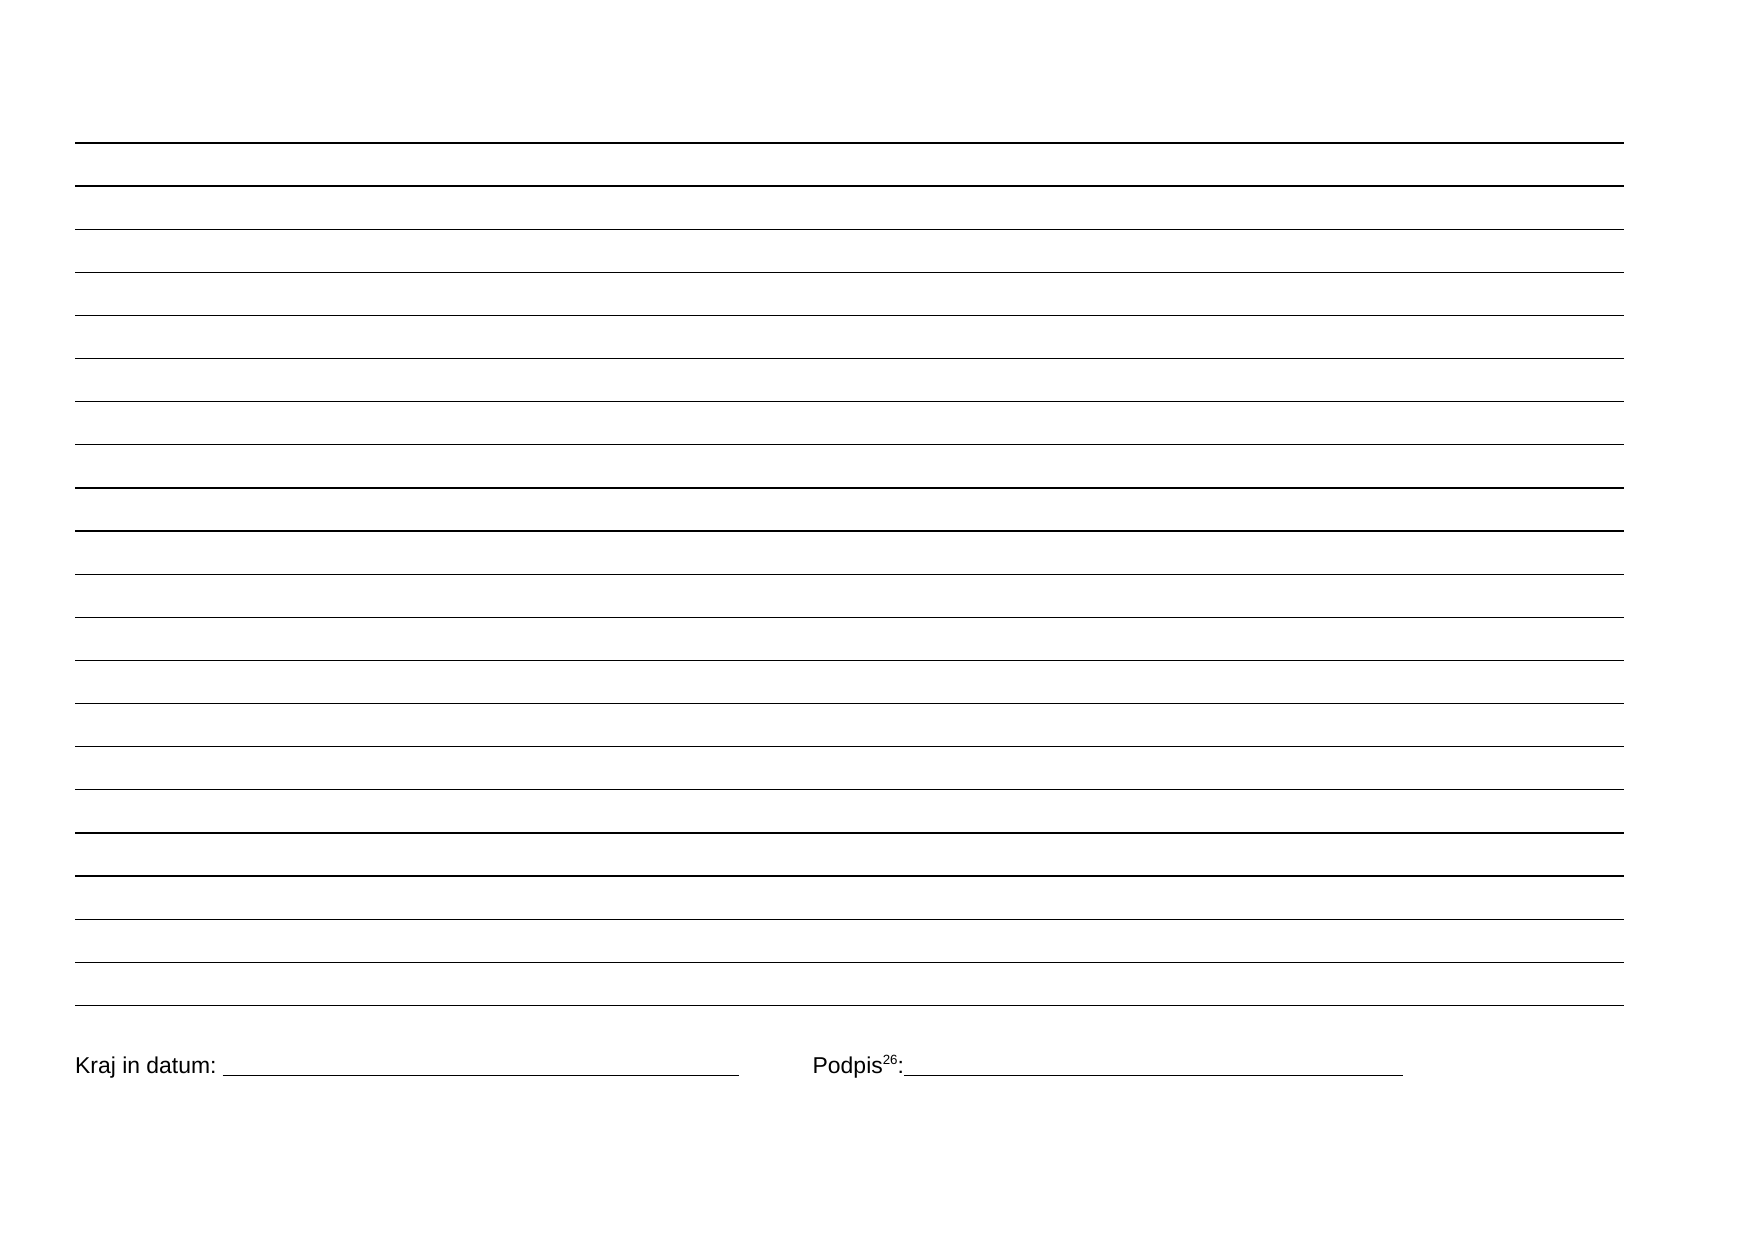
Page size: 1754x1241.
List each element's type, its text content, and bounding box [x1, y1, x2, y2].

text Kraj in datum: Podpis26: [75, 1052, 1679, 1078]
